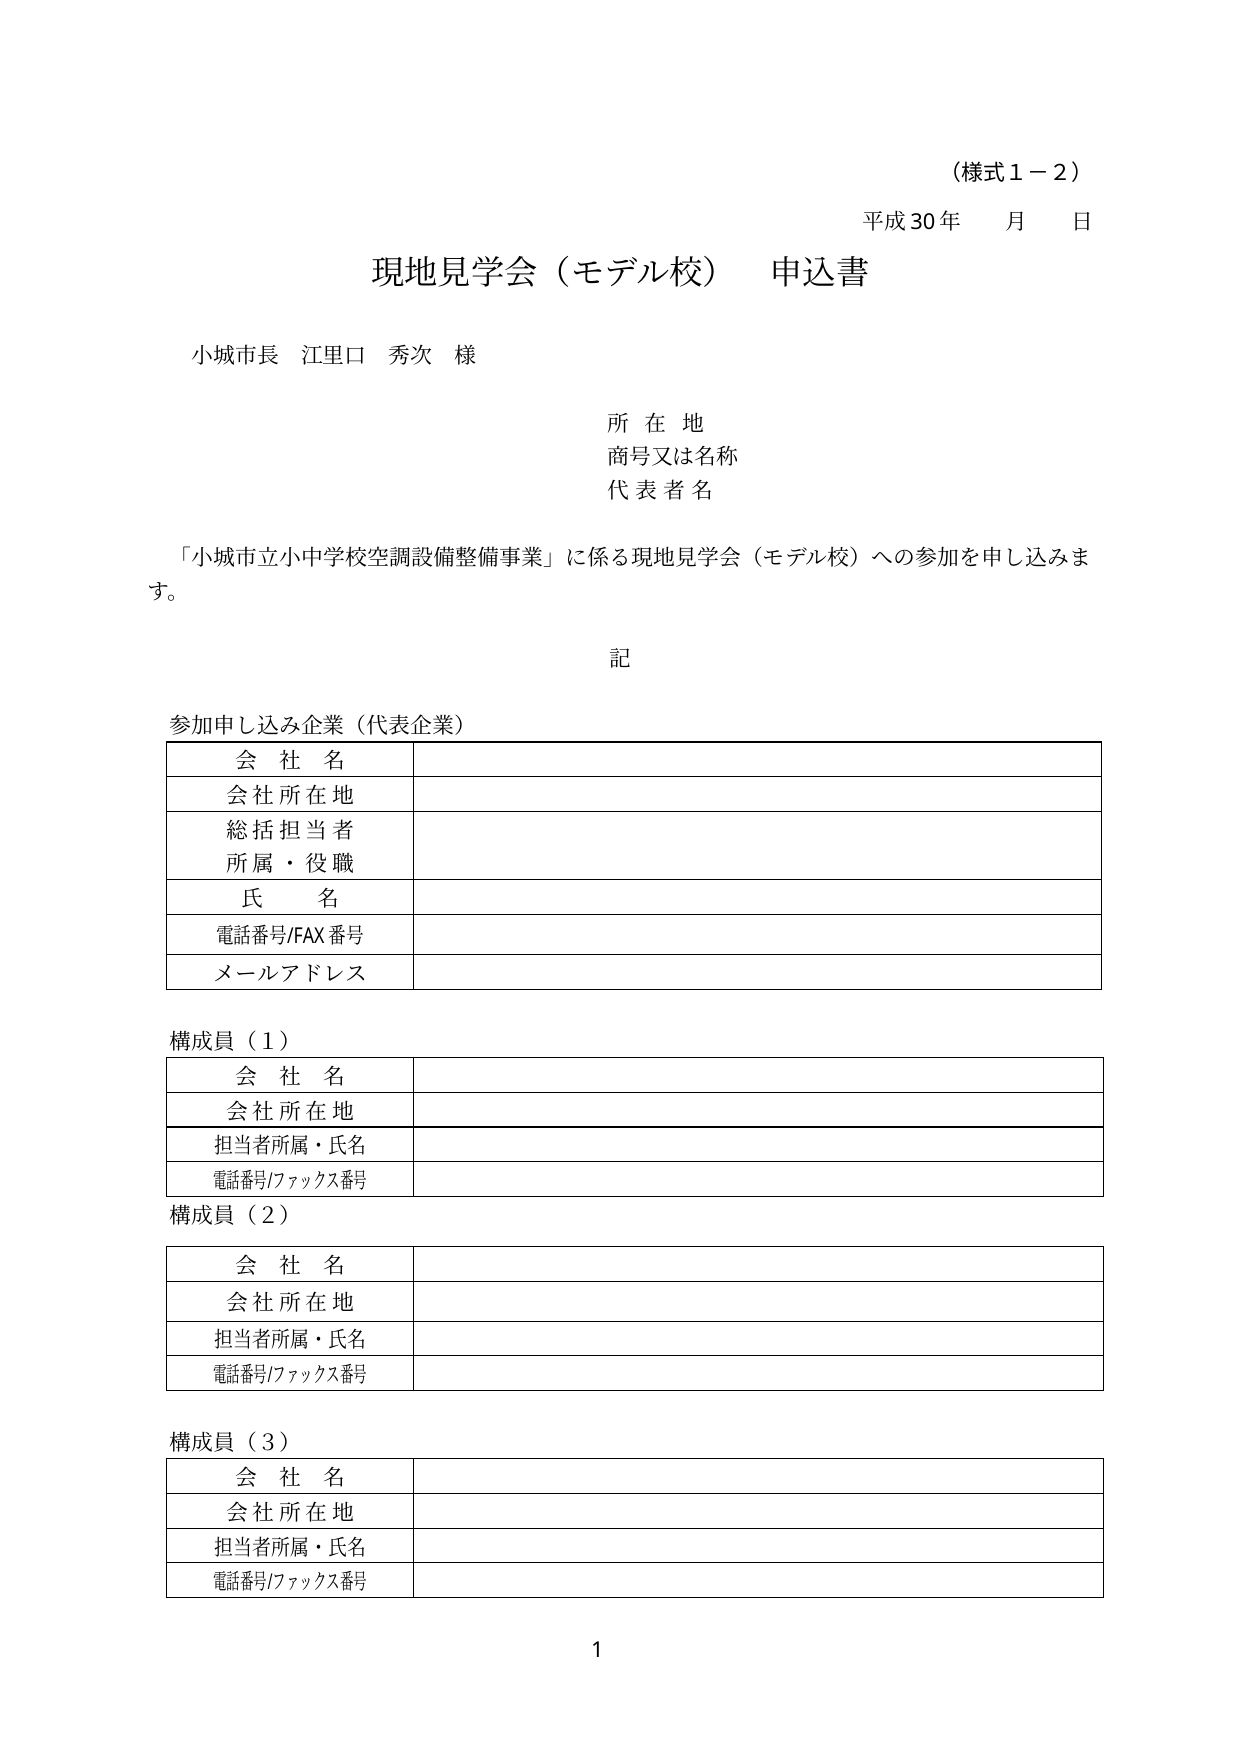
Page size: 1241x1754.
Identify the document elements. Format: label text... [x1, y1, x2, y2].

table_cell [414, 1093, 1103, 1126]
table_cell 電話番号/ファックス番号 [167, 1563, 413, 1597]
text 現地見学会（モデル校） 申込書 [148, 237, 1092, 304]
text 構成員（１） [148, 1023, 1092, 1057]
table_cell 担当者所属・氏名 [167, 1529, 413, 1562]
table_cell [414, 955, 1101, 989]
text 所在地 [607, 405, 1092, 438]
table_cell [414, 1162, 1103, 1196]
table_cell 会社所在地 [167, 1093, 413, 1126]
table_cell メールアドレス [167, 955, 413, 989]
table_cell 会社所在地 [167, 1494, 413, 1528]
text 構成員（３） [148, 1424, 1092, 1458]
table_cell [414, 1529, 1103, 1562]
text 構成員（２） [148, 1197, 1092, 1231]
text 商号又は名称 [607, 438, 1092, 472]
table_cell 電話番号/ファックス番号 [167, 1356, 413, 1390]
table_header [414, 743, 1101, 776]
table_cell 会社所在地 [167, 1282, 413, 1321]
text （様式１－２） [148, 153, 1092, 187]
table_cell 担当者所属・氏名 [167, 1128, 413, 1161]
table_header 会社名 [167, 1459, 413, 1493]
table_cell 氏名 [167, 880, 413, 914]
table_cell [414, 812, 1101, 879]
table_cell 会社所在地 [167, 777, 413, 811]
text 平成30年 月 日 [148, 203, 1092, 237]
table_cell [414, 777, 1101, 811]
text 参加申し込み企業（代表企業） [148, 708, 1092, 741]
table_cell [414, 1356, 1103, 1390]
table_cell [414, 915, 1101, 954]
table_cell 総括担当者 所属・役職 [167, 812, 413, 879]
table_cell [414, 1128, 1103, 1161]
table_cell 担当者所属・氏名 [167, 1322, 413, 1355]
table_header [414, 1247, 1103, 1281]
table_cell [414, 880, 1101, 914]
table_header [414, 1058, 1103, 1092]
table_cell 電話番号/FAX番号 [167, 915, 413, 954]
table_header 会社名 [167, 743, 413, 776]
table_cell 電話番号/ファックス番号 [167, 1162, 413, 1196]
table_cell [414, 1322, 1103, 1355]
table_header [414, 1459, 1103, 1493]
table_cell [414, 1563, 1103, 1597]
text 記 [148, 640, 1092, 674]
text 小城市長 江里口 秀次 様 [148, 338, 1092, 371]
text 代表者名 [607, 472, 1092, 506]
text 「小城市立小中学校空調設備整備事業」に係る現地見学会（モデル校）への参加を申し込みます。 [148, 539, 1092, 607]
table_header 会社名 [167, 1058, 413, 1092]
table_header 会社名 [167, 1247, 413, 1281]
table_cell [414, 1494, 1103, 1528]
table_cell [414, 1282, 1103, 1321]
